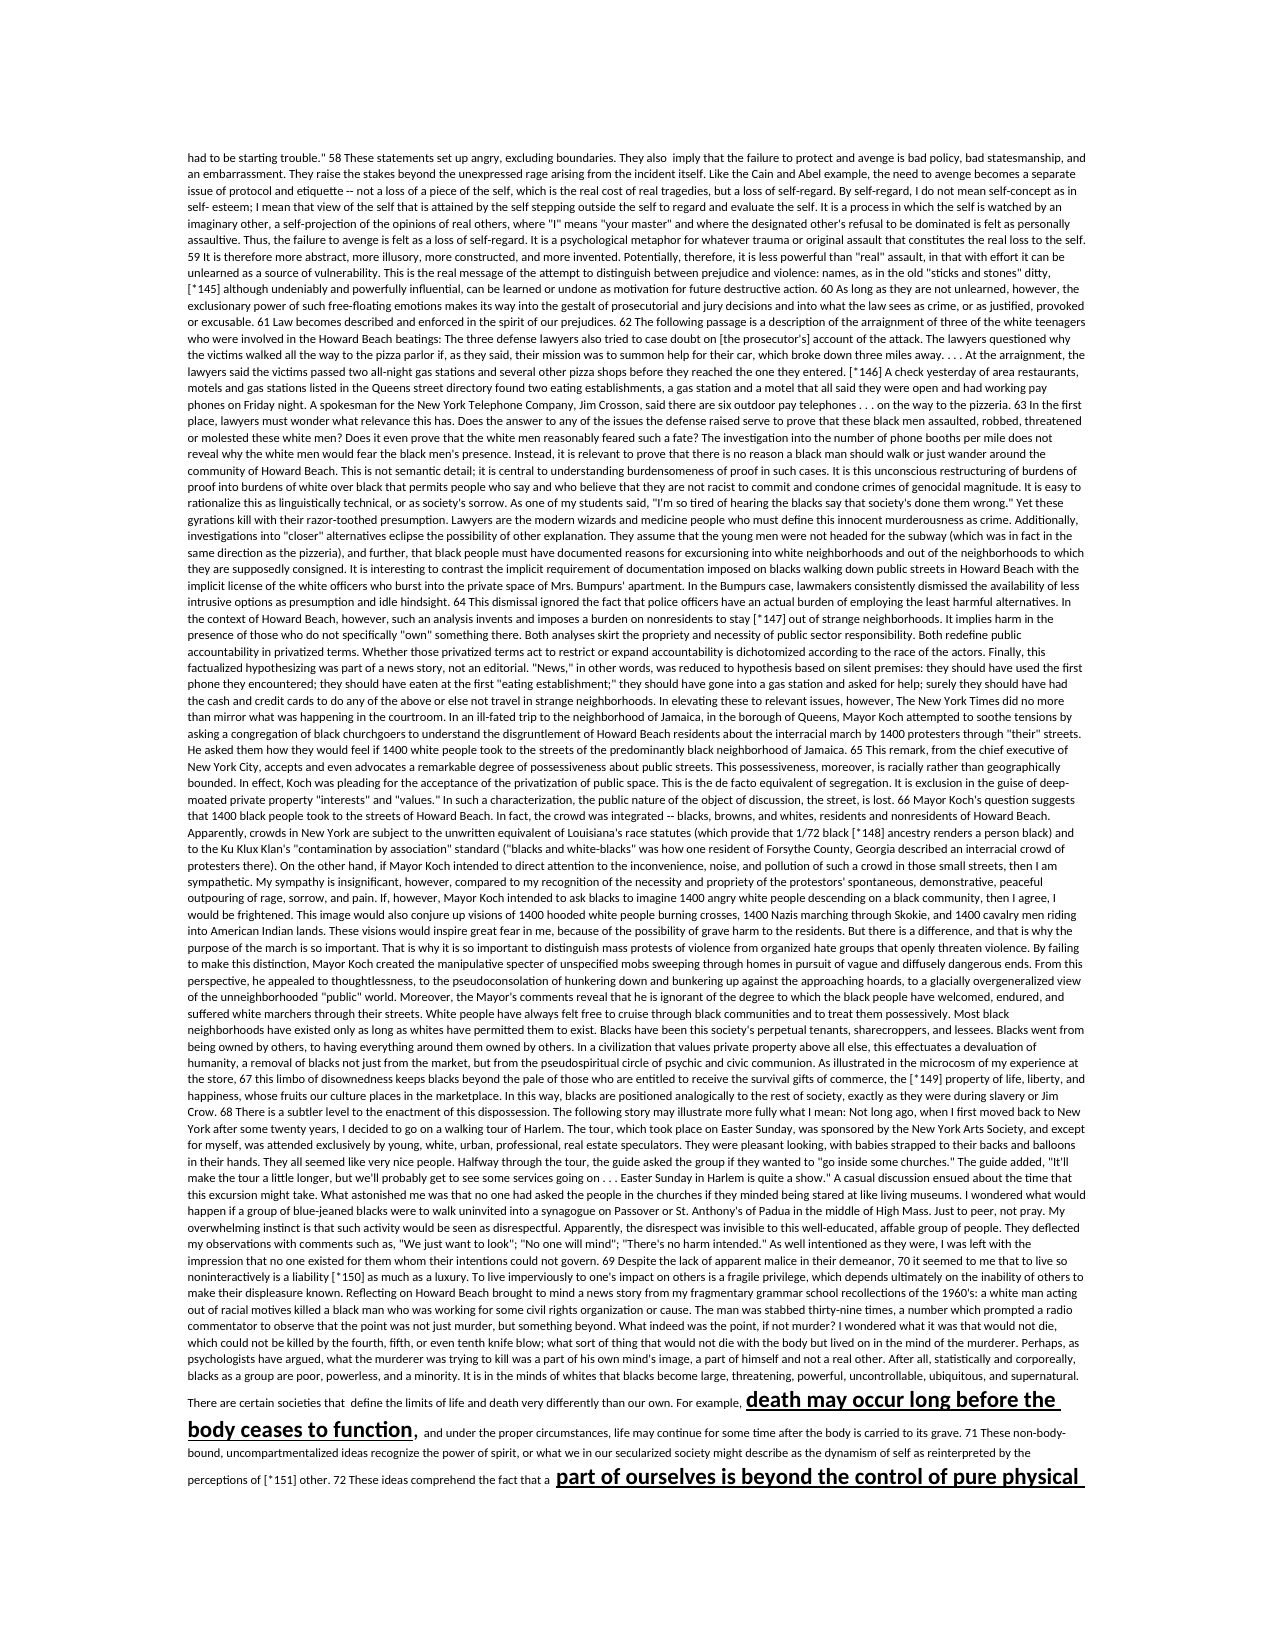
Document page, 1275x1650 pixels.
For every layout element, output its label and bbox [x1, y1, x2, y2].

text [187, 150, 1087, 1490]
